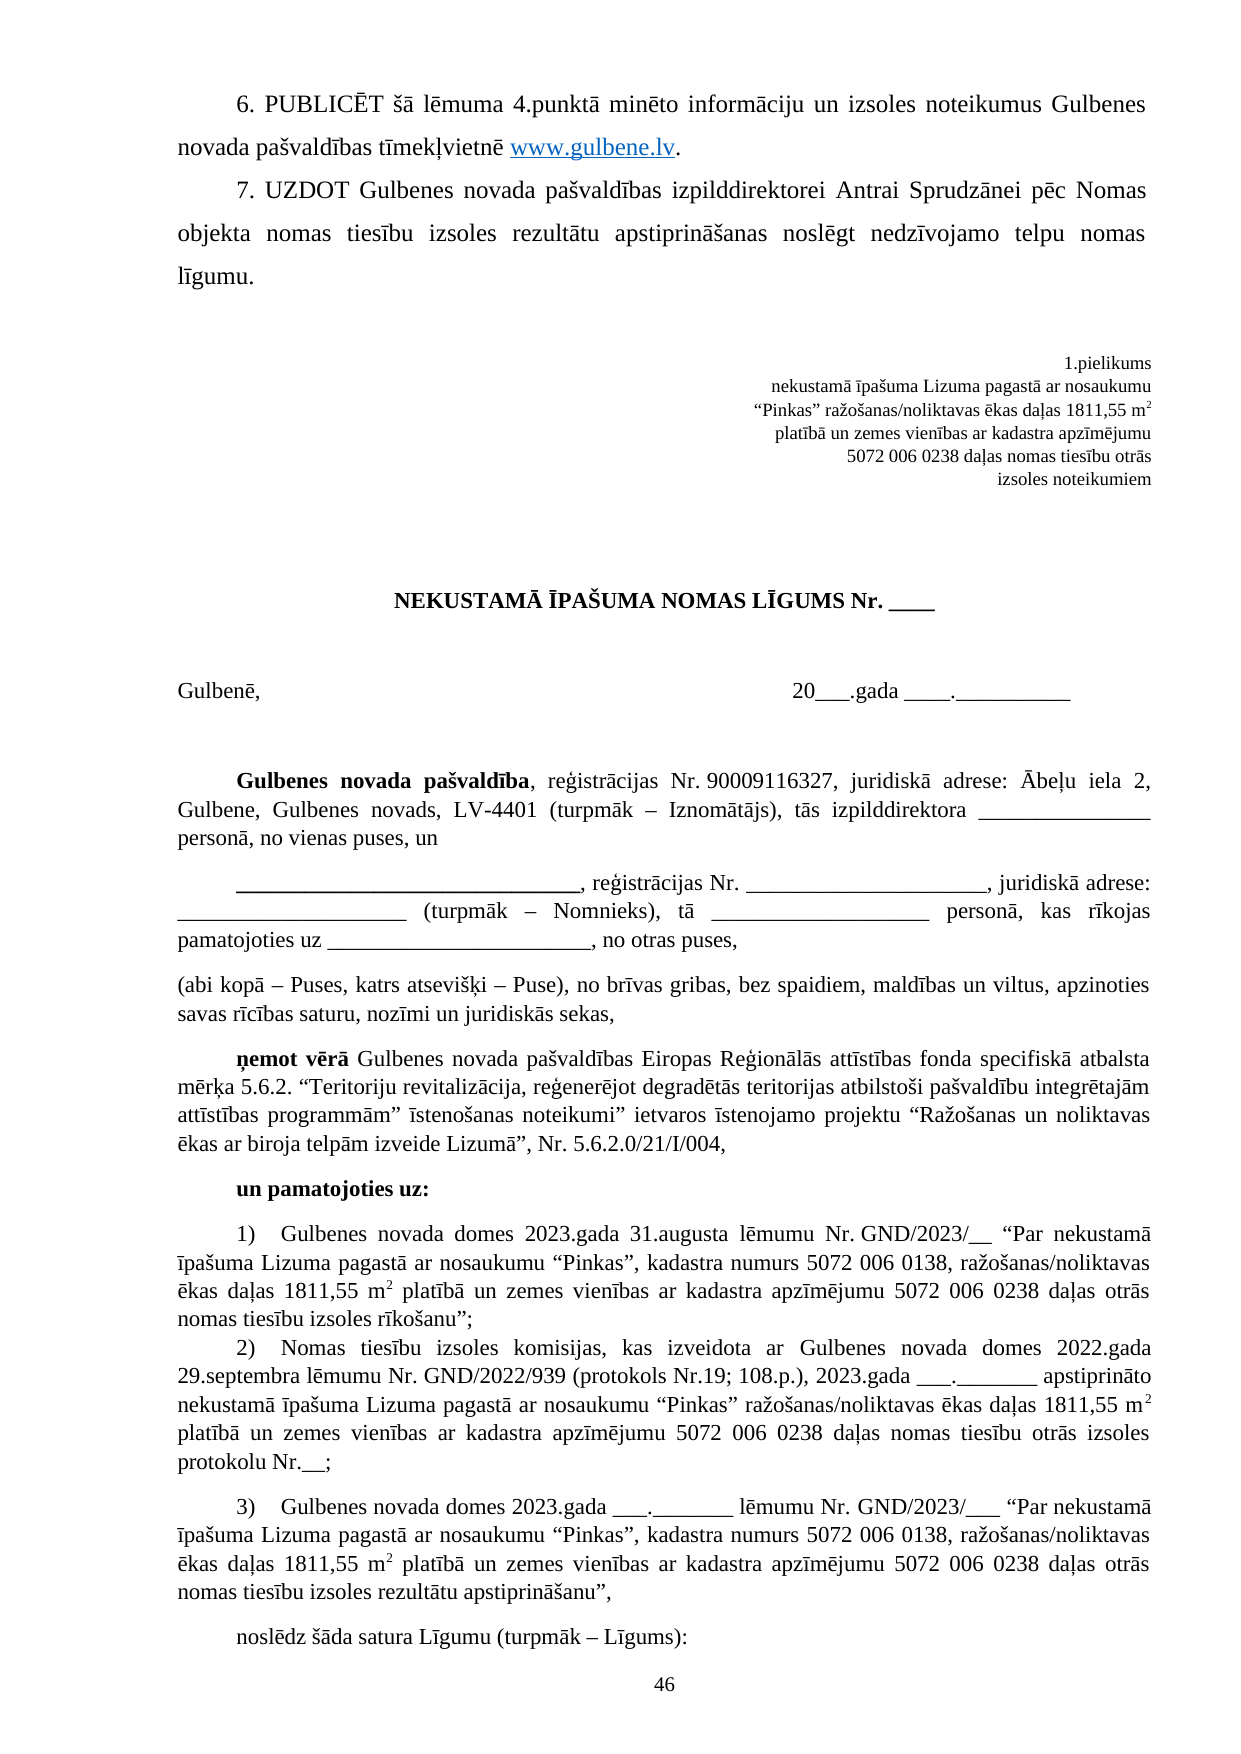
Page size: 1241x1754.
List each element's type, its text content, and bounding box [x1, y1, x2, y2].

text 5072 006 0238 daļas nomas tiesību otrās [177, 445, 1152, 466]
text ______________________________, reģistrācijas Nr. _____________________, juridiskā adrese: ____________________ (turpmāk – Nomnieks), tā ___________________ personā, kas rīkojas pamatojoties uz _______________________, no otras puses, [177, 869, 1152, 952]
text 6. PUBLICĒT šā lēmuma 4.punktā minēto informāciju un izsoles noteikumus Gulbenes novada pašvaldības tīmekļvietnē www.gulbene.lv. [177, 89, 1147, 161]
list Gulbenes novada domes 2023.gada 31.augusta lēmumu Nr. GND/2023/__ “Par nekustamā īpašuma Lizuma pagastā ar nosaukumu “Pinkas”, kadastra numurs 5072 006 0138, ražošanas/noliktavas ēkas daļas 1811,55 m2 platībā un zemes vienības ar kadastra apzīmējumu 5072 006 0238 daļas otrās nomas tiesību izsoles rīkošanu”; [177, 1220, 1152, 1332]
text noslēdz šāda satura Līgumu (turpmāk – Līgums): [177, 1623, 1152, 1649]
text (abi kopā – Puses, katrs atsevišķi – Puse), no brīvas gribas, bez spaidiem, maldības un viltus, apzinoties savas rīcības saturu, nozīmi un juridiskās sekas, [177, 971, 1152, 1026]
list Gulbenes novada domes 2023.gada ___._______ lēmumu Nr. GND/2023/___ “Par nekustamā īpašuma Lizuma pagastā ar nosaukumu “Pinkas”, kadastra numurs 5072 006 0138, ražošanas/noliktavas ēkas daļas 1811,55 m2 platībā un zemes vienības ar kadastra apzīmējumu 5072 006 0238 daļas otrās nomas tiesību izsoles rezultātu apstiprināšanu”, [177, 1493, 1152, 1604]
text “Pinkas” ražošanas/noliktavas ēkas daļas 1811,55 m2 [177, 398, 1152, 420]
text NEKUSTAMĀ ĪPAŠUMA NOMAS LĪGUMS Nr. ____ [177, 587, 1152, 613]
text 7. UZDOT Gulbenes novada pašvaldības izpilddirektorei Antrai Sprudzānei pēc Nomas objekta nomas tiesību izsoles rezultātu apstiprināšanas noslēgt nedzīvojamo telpu nomas līgumu. [177, 175, 1147, 290]
list Nomas tiesību izsoles komisijas, kas izveidota ar Gulbenes novada domes 2022.gada 29.septembra lēmumu Nr. GND/2022/939 (protokols Nr.19; 108.p.), 2023.gada ___._______ apstiprināto nekustamā īpašuma Lizuma pagastā ar nosaukumu “Pinkas” ražošanas/noliktavas ēkas daļas 1811,55 m2 platībā un zemes vienības ar kadastra apzīmējumu 5072 006 0238 daļas nomas tiesību otrās izsoles protokolu Nr.__; [177, 1334, 1152, 1474]
text ņemot vērā Gulbenes novada pašvaldības Eiropas Reģionālās attīstības fonda specifiskā atbalsta mērķa 5.6.2. “Teritoriju revitalizācija, reģenerējot degradētās teritorijas atbilstoši pašvaldību integrētajām attīstības programmām” īstenošanas noteikumi” ietvaros īstenojamo projektu “Ražošanas un noliktavas ēkas ar biroja telpām izveide Lizumā”, Nr. 5.6.2.0/21/I/004, [177, 1045, 1152, 1156]
text nekustamā īpašuma Lizuma pagastā ar nosaukumu [177, 375, 1152, 397]
text 1.pielikums [177, 352, 1152, 373]
text izsoles noteikumiem [177, 468, 1152, 490]
text un pamatojoties uz: [177, 1175, 1152, 1201]
text Gulbenē, 20___.gada ____.__________ [177, 677, 1152, 703]
text platībā un zemes vienības ar kadastra apzīmējumu [177, 422, 1152, 443]
text Gulbenes novada pašvaldība, reģistrācijas Nr. 90009116327, juridiskā adrese: Ābeļu iela 2, Gulbene, Gulbenes novads, LV-4401 (turpmāk – Iznomātājs), tās izpilddirektora _______________ personā, no vienas puses, un [177, 767, 1152, 850]
